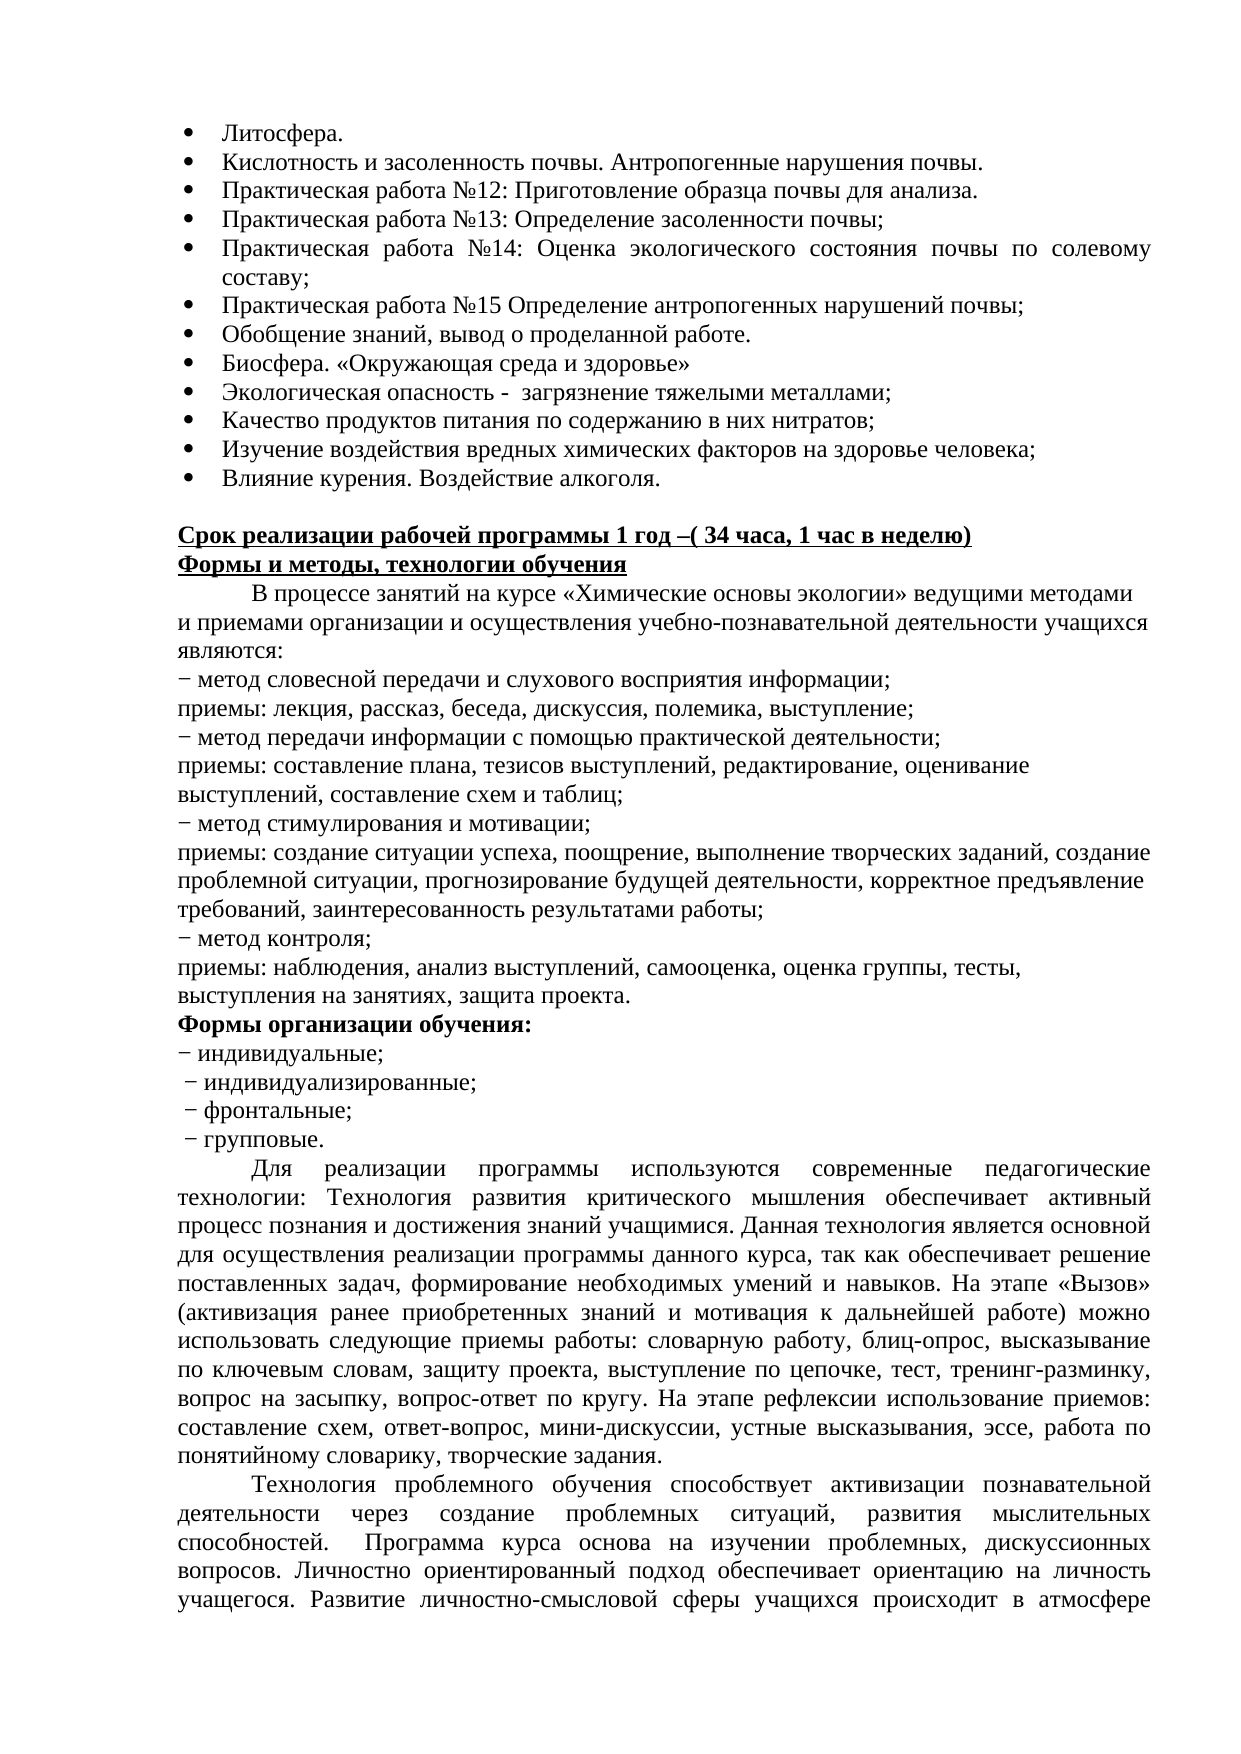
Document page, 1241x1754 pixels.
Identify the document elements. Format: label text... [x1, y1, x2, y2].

list Кислотность и засоленность почвы. Антропогенные нарушения почвы. [184, 147, 1152, 176]
text Формы организации обучения: [177, 1009, 1152, 1038]
text приемы: создание ситуации успеха, поощрение, выполнение творческих заданий, создание проблемной ситуации, прогнозирование будущей деятельности, корректное предъявление требований, заинтересованность результатами работы; [177, 837, 1152, 923]
list Литосфера. [184, 118, 1152, 147]
list Биосфера. «Окружающая среда и здоровье» [184, 348, 1152, 377]
text приемы: составление плана, тезисов выступлений, редактирование, оценивание выступлений, составление схем и таблиц; [177, 751, 1152, 808]
text − метод контроля; [177, 923, 1152, 952]
text − метод передачи информации с помощью практической деятельности; [177, 722, 1152, 751]
text Для реализации программы используются современные педагогические технологии: Технология развития критического мышления обеспечивает активный процесс познания и достижения знаний учащимися. Данная технология является основной для осуществления реализации программы данного курса, так как обеспечивает решение поставленных задач, формирование необходимых умений и навыков. На этапе «Вызов» (активизация ранее приобретенных знаний и мотивация к дальнейшей работе) можно использовать следующие приемы работы: словарную работу, блиц-опрос, высказывание по ключевым словам, защиту проекта, выступление по цепочке, тест, тренинг-разминку, вопрос на засыпку, вопрос-ответ по кругу. На этапе рефлексии использование приемов: составление схем, ответ-вопрос, мини-дискуссии, устные высказывания, эссе, работа по понятийному словарику, творческие задания. [177, 1153, 1152, 1469]
text − метод словесной передачи и слухового восприятия информации; [177, 664, 1152, 693]
text − индивидуальные; [177, 1038, 1152, 1067]
list Изучение воздействия вредных химических факторов на здоровье человека; [184, 434, 1152, 463]
list Обобщение знаний, вывод о проделанной работе. [184, 319, 1152, 348]
list Влияние курения. Воздействие алкоголя. [184, 463, 1152, 492]
text приемы: наблюдения, анализ выступлений, самооценка, оценка группы, тесты, выступления на занятиях, защита проекта. [177, 952, 1152, 1009]
list Практическая работа №13: Определение засоленности почвы; [184, 204, 1152, 233]
text приемы: лекция, рассказ, беседа, дискуссия, полемика, выступление; [177, 693, 1152, 722]
list Практическая работа №15 Определение антропогенных нарушений почвы; [184, 291, 1152, 319]
list Практическая работа №12: Приготовление образца почвы для анализа. [184, 176, 1152, 204]
text − групповые. [177, 1124, 1152, 1153]
text − метод стимулирования и мотивации; [177, 808, 1152, 837]
list Качество продуктов питания по содержанию в них нитратов; [184, 406, 1152, 434]
list Экологическая опасность - загрязнение тяжелыми металлами; [184, 377, 1152, 406]
list Практическая работа №14: Оценка экологического состояния почвы по солевому составу; [184, 233, 1152, 291]
text − индивидуализированные; [177, 1067, 1152, 1096]
text В процессе занятий на курсе «Химические основы экологии» ведущими методами и приемами организации и осуществления учебно-познавательной деятельности учащихся являются: [177, 578, 1152, 664]
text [177, 1469, 1152, 1613]
text − фронтальные; [177, 1096, 1152, 1124]
